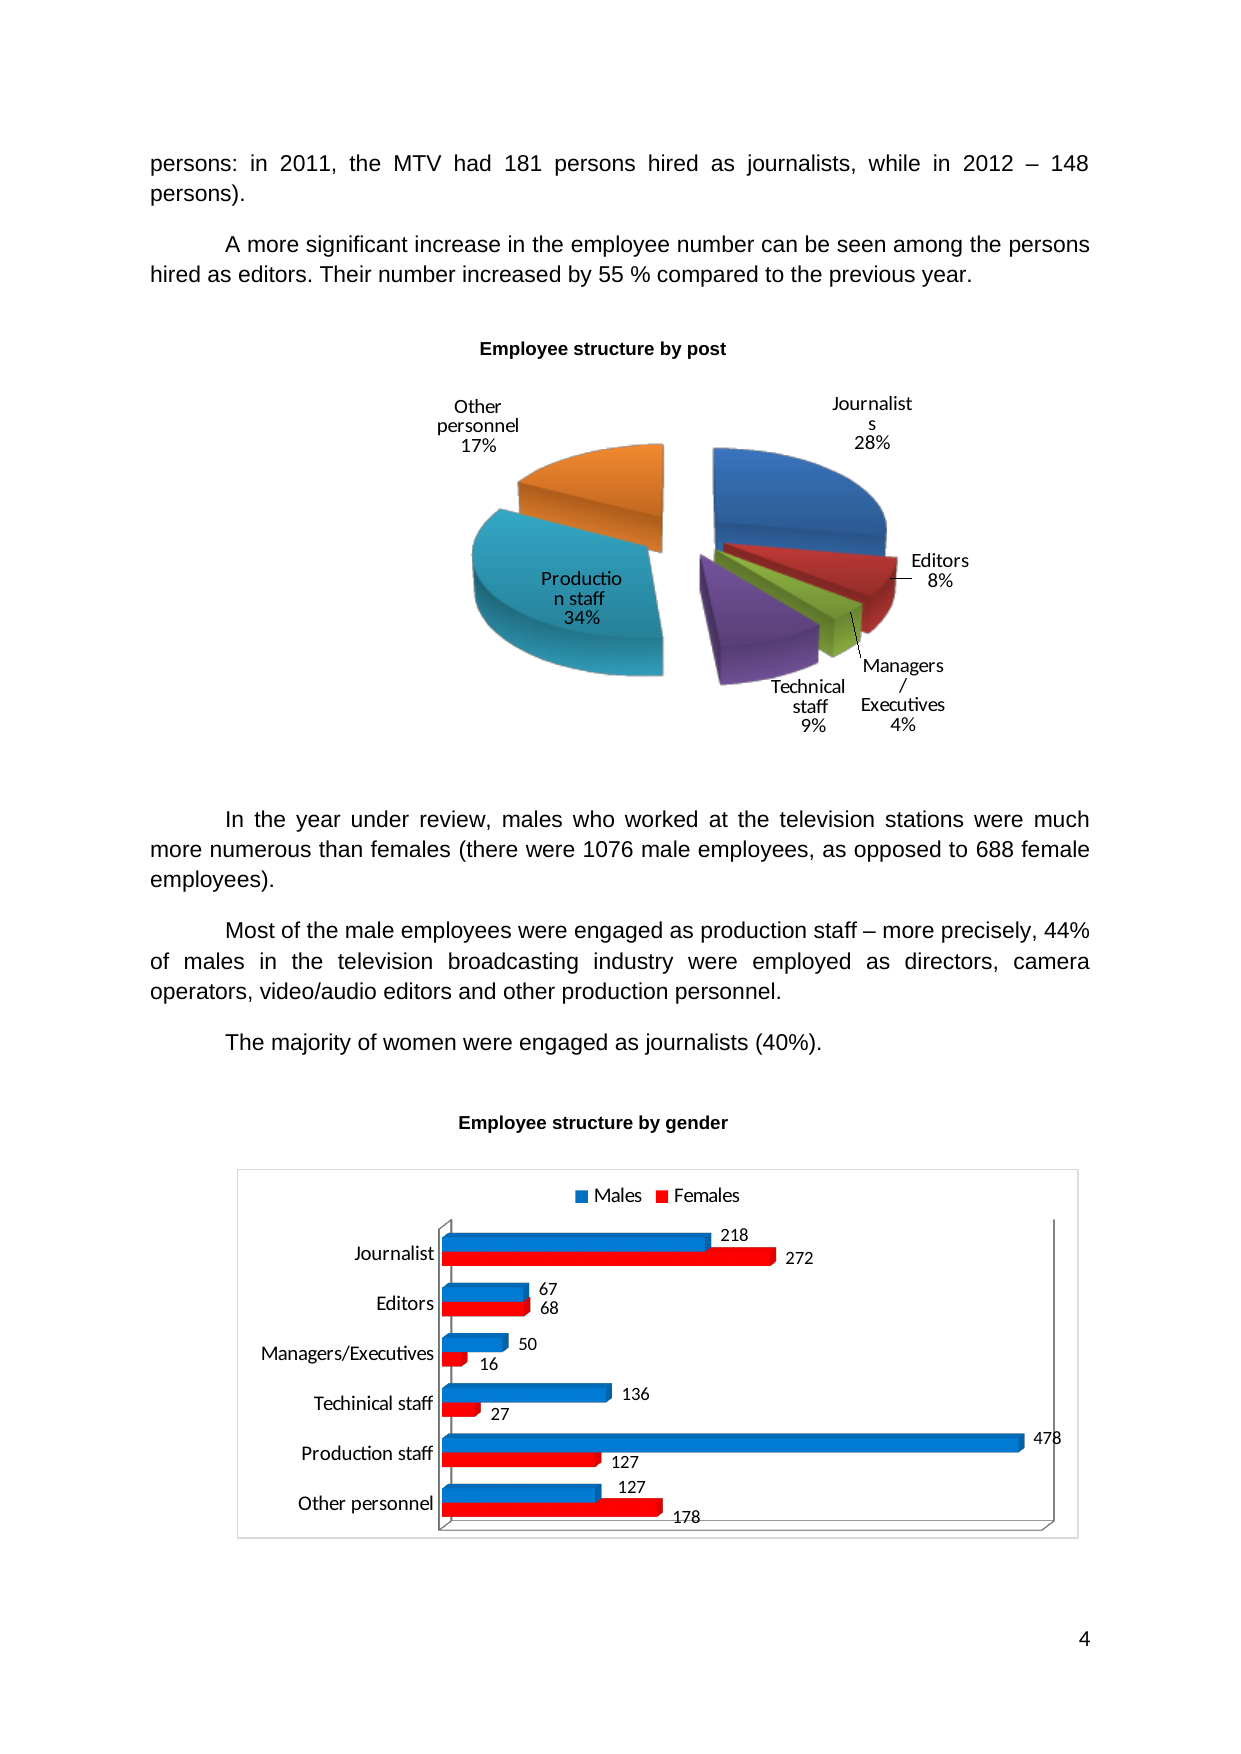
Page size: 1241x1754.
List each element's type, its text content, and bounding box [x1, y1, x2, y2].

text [150, 150, 1090, 207]
text Employee structure by gender [300, 1112, 1090, 1133]
text The majority of women were engaged as journalists (40%). [150, 1029, 1090, 1055]
text Most of the male employees were engaged as production staff – more precisely, 44% of males in the television broadcasting industry were employed as directors, camera operators, video/audio editors and other production personnel. [150, 917, 1090, 1004]
text In the year under review, males who worked at the television stations were much more numerous than females (there were 1076 male employees, as opposed to 688 female employees). [150, 806, 1090, 893]
text A more significant increase in the employee number can be seen among the persons hired as editors. Their number increased by 55 % compared to the previous year. [150, 231, 1090, 288]
list Employee structure by post [225, 337, 1090, 359]
